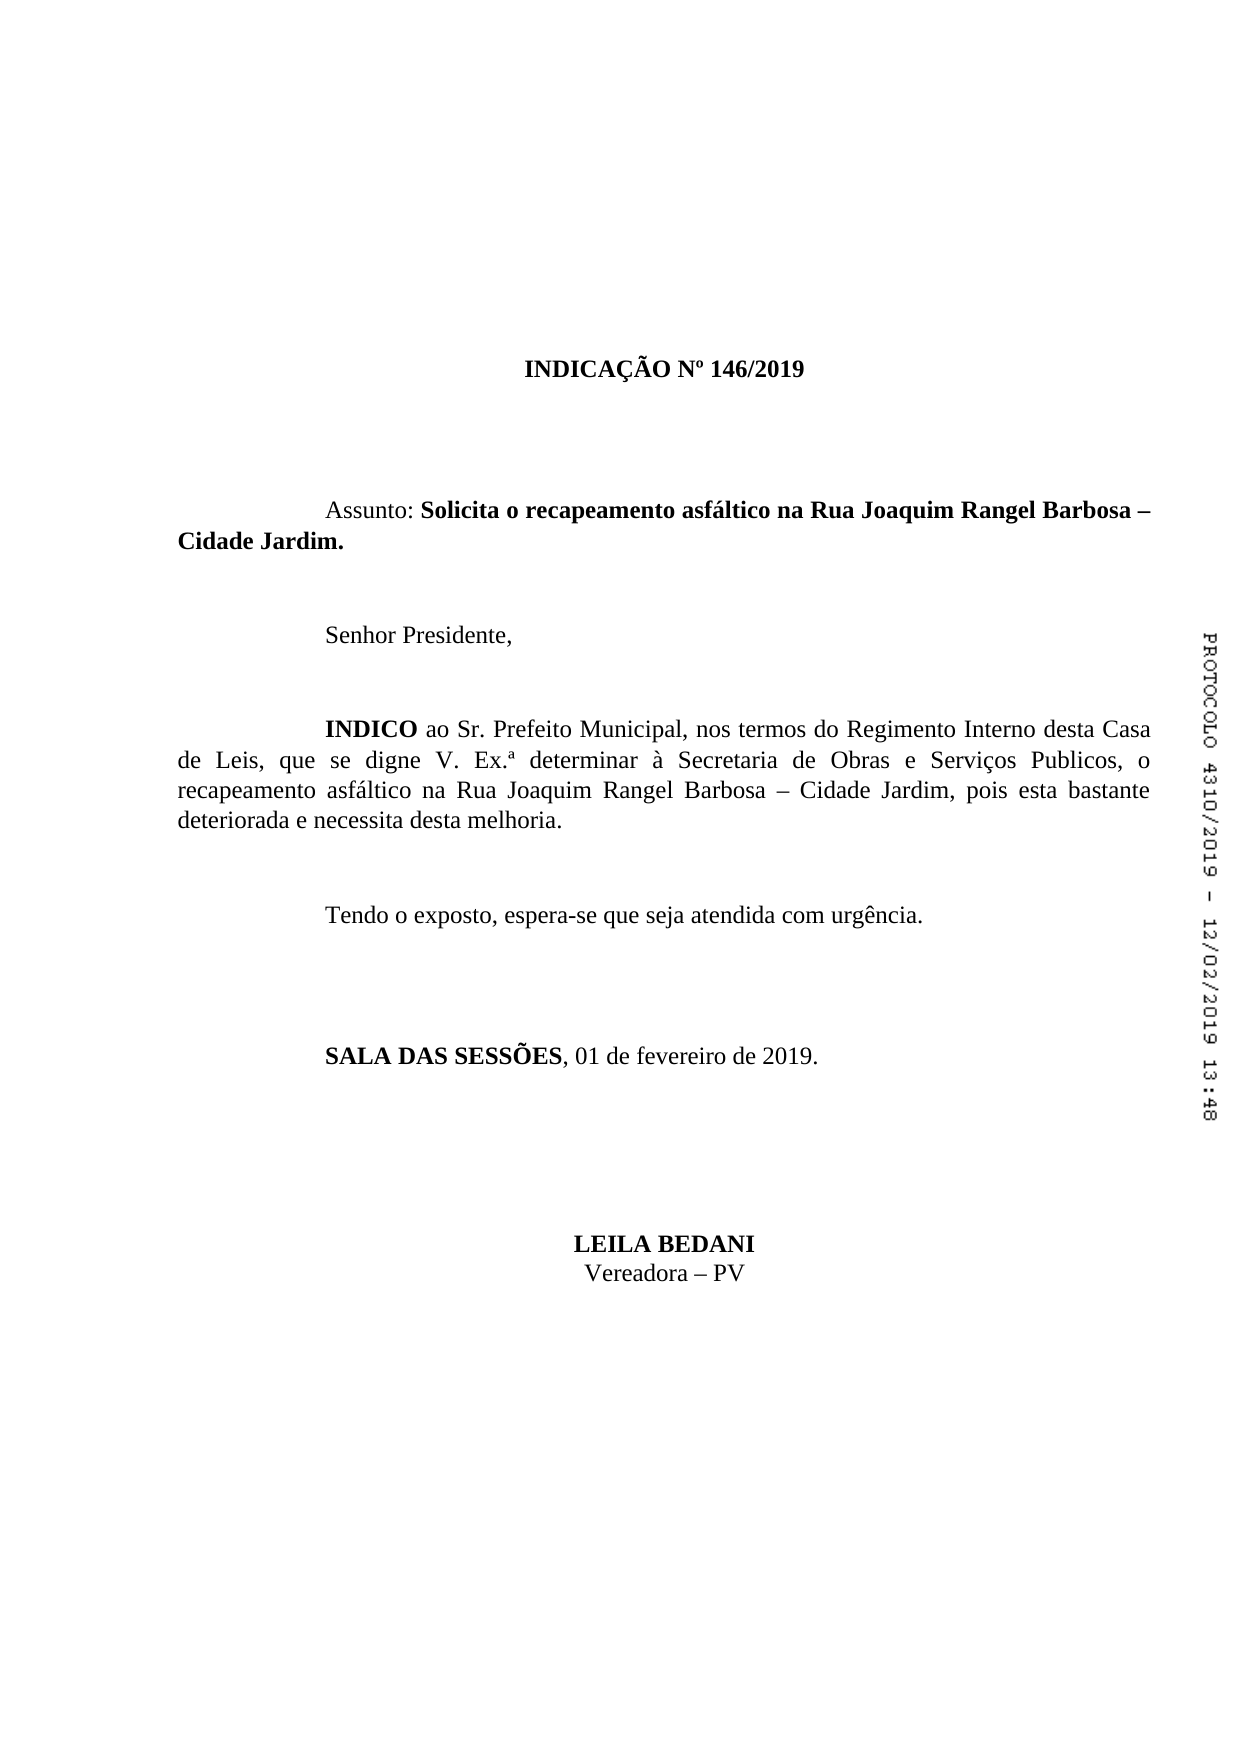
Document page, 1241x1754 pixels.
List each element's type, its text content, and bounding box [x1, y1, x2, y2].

text INDICO ao Sr. Prefeito Municipal, nos termos do Regimento Interno desta Casa de Leis, que se digne V. Ex.ª determinar à Secretaria de Obras e Serviços Publicos, o recapeamento asfáltico na Rua Joaquim Rangel Barbosa – Cidade Jardim, pois esta bastante deteriorada e necessita desta melhoria. [177, 714, 1152, 834]
text SALA DAS SESSÕES, 01 de fevereiro de 2019. [177, 1041, 1152, 1070]
text Vereadora – PV [177, 1258, 1152, 1287]
text Assunto: Solicita o recapeamento asfáltico na Rua Joaquim Rangel Barbosa – Cidade Jardim. [177, 496, 1152, 555]
text INDICAÇÃO Nº 146/2019 [177, 354, 1152, 383]
text LEILA BEDANI [177, 1229, 1152, 1258]
text Tendo o exposto, espera-se que seja atendida com urgência. [177, 900, 1152, 928]
text Senhor Presidente, [177, 620, 1152, 649]
picture [1177, 629, 1241, 1125]
